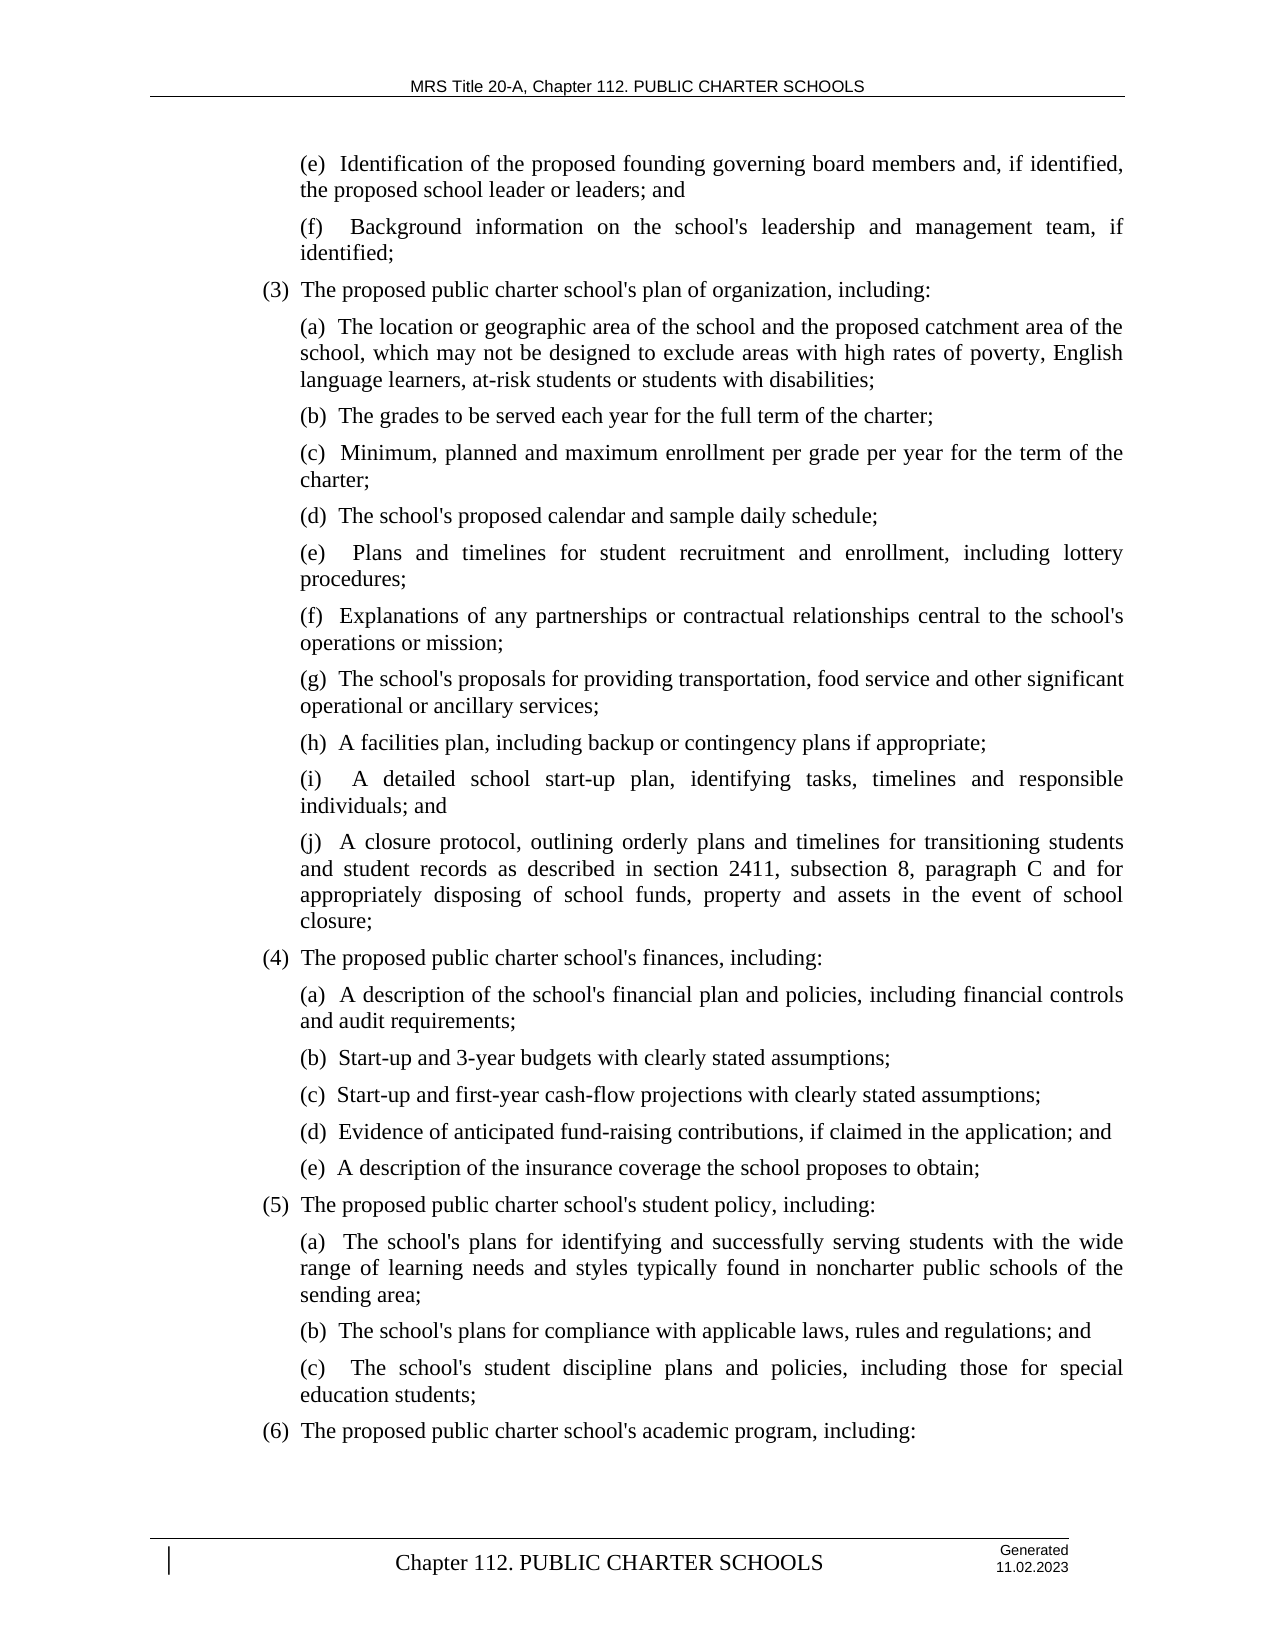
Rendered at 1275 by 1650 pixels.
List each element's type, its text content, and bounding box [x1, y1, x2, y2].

text (i) A detailed school start-up plan, identifying tasks, timelines and responsible individuals; and [300, 765, 1125, 818]
text (f) Background information on the school's leadership and management team, if identified; [300, 213, 1125, 266]
text (a) The school's plans for identifying and successfully serving students with the wide range of learning needs and styles typically found in noncharter public schools of the sending area; [300, 1228, 1125, 1307]
text (b) The grades to be served each year for the full term of the charter; [300, 402, 1125, 429]
text (h) A facilities plan, including backup or contingency plans if appropriate; [300, 728, 1125, 755]
text (c) Minimum, planned and maximum enrollment per grade per year for the term of the charter; [300, 439, 1125, 492]
text (c) The school's student discipline plans and policies, including those for special education students; [300, 1354, 1125, 1407]
text (g) The school's proposals for providing transportation, food service and other significant operational or ancillary services; [300, 665, 1125, 718]
text (d) The school's proposed calendar and sample daily schedule; [300, 502, 1125, 529]
text (b) The school's plans for compliance with applicable laws, rules and regulations; and [300, 1317, 1125, 1344]
text (e) Plans and timelines for student recruitment and enrollment, including lottery procedures; [300, 539, 1125, 592]
text (c) Start-up and first-year cash-flow projections with clearly stated assumptions; [300, 1081, 1125, 1107]
text (a) The location or geographic area of the school and the proposed catchment area of the school, which may not be designed to exclude areas with high rates of poverty, English language learners, at-risk students or students with disabilities; [300, 313, 1125, 392]
text (d) Evidence of anticipated fund-raising contributions, if claimed in the application; and [300, 1118, 1125, 1144]
text (e) Identification of the proposed founding governing board members and, if identified, the proposed school leader or leaders; and [300, 150, 1125, 203]
text (6) The proposed public charter school's academic program, including: [262, 1417, 1125, 1444]
text (3) The proposed public charter school's plan of organization, including: [262, 276, 1125, 303]
text (b) Start-up and 3-year budgets with clearly stated assumptions; [300, 1044, 1125, 1071]
text (e) A description of the insurance coverage the school proposes to obtain; [300, 1154, 1125, 1181]
text (j) A closure protocol, outlining orderly plans and timelines for transitioning students and student records as described in section 2411, subsection 8, paragraph C and for appropriately disposing of school funds, property and assets in the event of school closure; [300, 828, 1125, 934]
text (f) Explanations of any partnerships or contractual relationships central to the school's operations or mission; [300, 602, 1125, 655]
text (5) The proposed public charter school's student policy, including: [262, 1191, 1125, 1218]
text (a) A description of the school's financial plan and policies, including financial controls and audit requirements; [300, 981, 1125, 1034]
text (4) The proposed public charter school's finances, including: [262, 944, 1125, 971]
